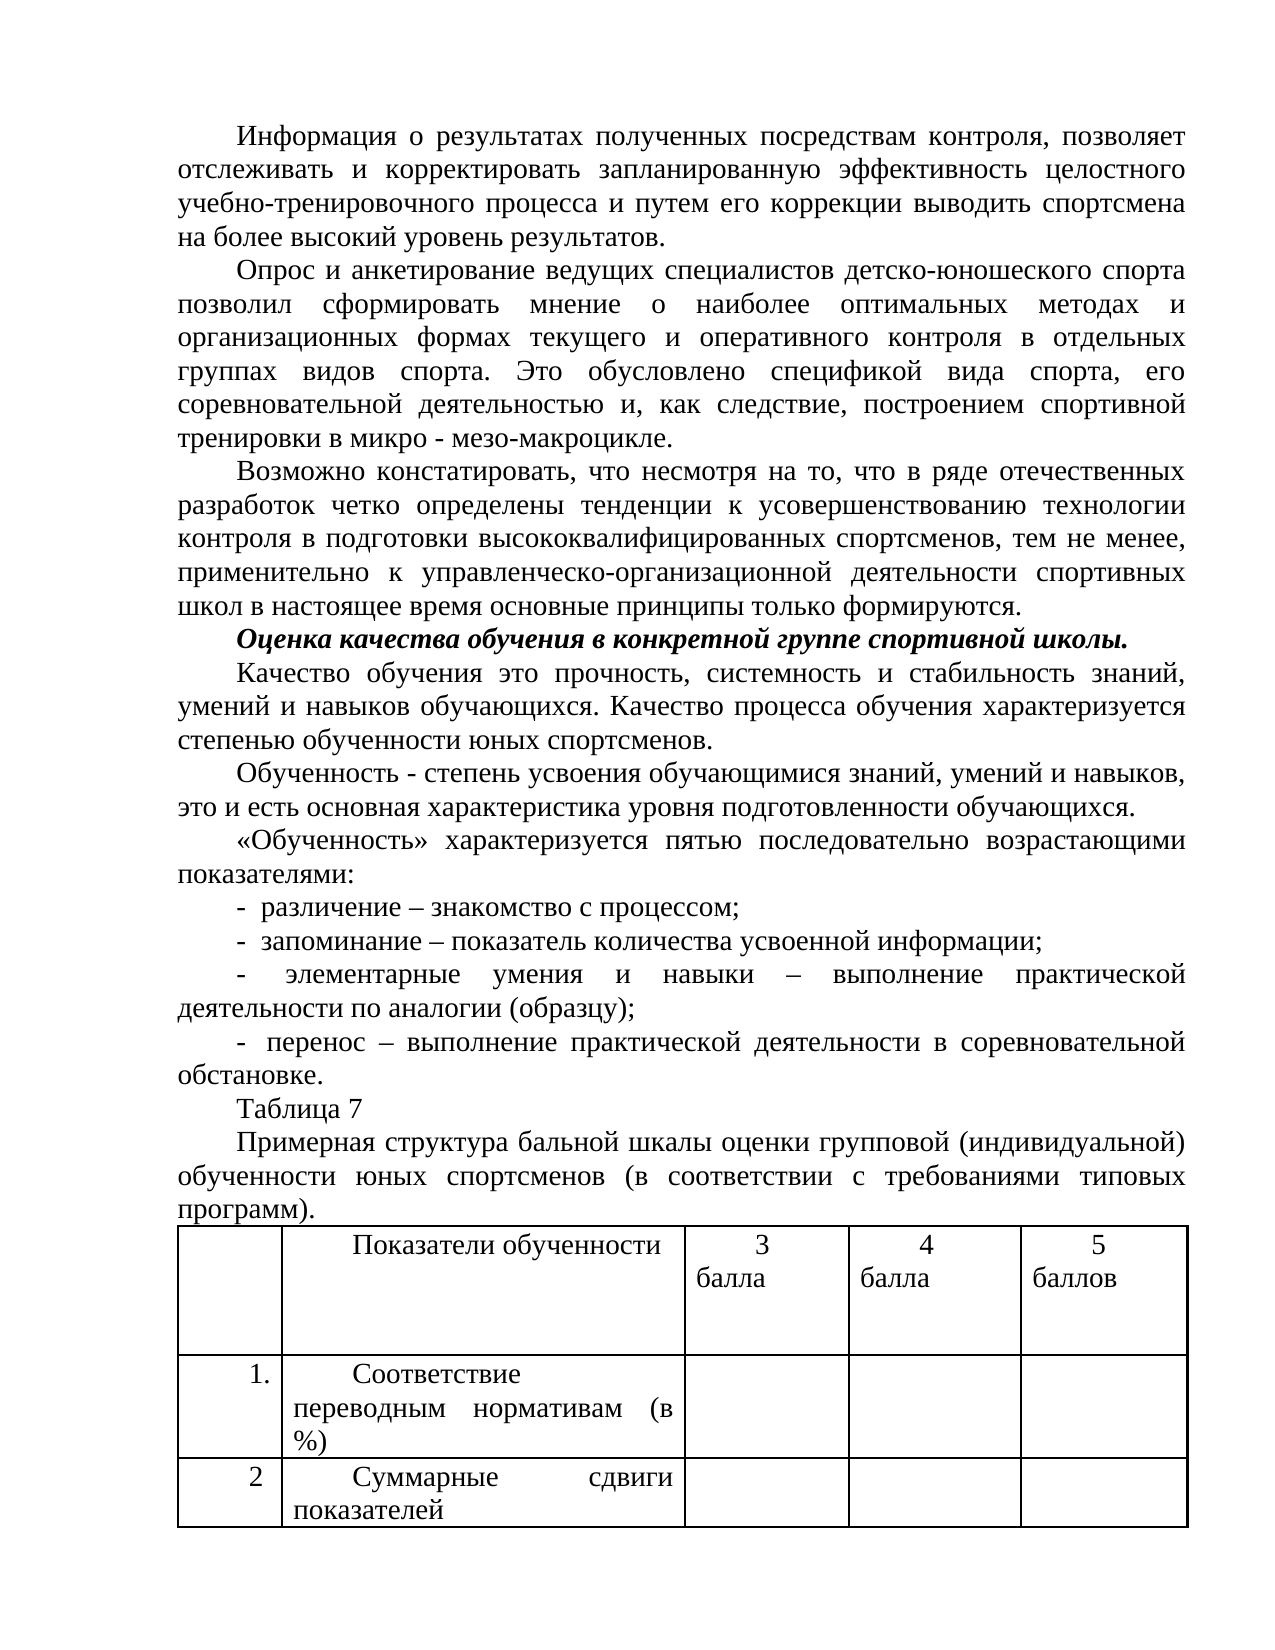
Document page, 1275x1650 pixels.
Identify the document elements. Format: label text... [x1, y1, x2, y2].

text Таблица 7 [177, 1091, 1186, 1124]
text - элементарные умения и навыки – выполнение практической деятельности по аналогии (образцу); [177, 957, 1186, 1024]
table_header Показатели обученности [283, 1227, 684, 1354]
table_header 3 балла [686, 1227, 848, 1354]
text Качество обучения это прочность, системность и стабильность знаний, умений и навыков обучающихся. Качество процесса обучения характеризуется степенью обученности юных спортсменов. [177, 655, 1186, 755]
text Оценка качества обучения в конкретной группе спортивной школы. [177, 621, 1186, 655]
table_cell [850, 1459, 1020, 1526]
text Информация о результатах полученных посредствам контроля, позволяет отслеживать и корректировать запланированную эффективность целостного учебно-тренировочного процесса и путем его коррекции выводить спортсмена на более высокий уровень результатов. [177, 118, 1186, 252]
table_cell Соответствие переводным нормативам (в %) [283, 1356, 684, 1457]
text Примерная структура бальной шкалы оценки групповой (индивидуальной) обученности юных спортсменов (в соответствии с требованиями типовых программ). [177, 1124, 1186, 1225]
table_cell 2 [179, 1459, 281, 1526]
table_cell [686, 1356, 848, 1457]
table_cell [686, 1459, 848, 1526]
text - различение – знакомство с процессом; [177, 889, 1186, 923]
table_cell [1022, 1459, 1186, 1526]
text Опрос и анкетирование ведущих специалистов детско-юношеского спорта позволил сформировать мнение о наиболее оптимальных методах и организационных формах текущего и оперативного контроля в отдельных группах видов спорта. Это обусловлено спецификой вида спорта, его соревновательной деятельностью и, как следствие, построением спортивной тренировки в микро - мезо-макроцикле. [177, 252, 1186, 453]
table_cell [1022, 1356, 1186, 1457]
table_cell 1. [179, 1356, 281, 1457]
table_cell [283, 1459, 684, 1526]
table_header 4 балла [850, 1227, 1020, 1354]
table_cell [850, 1356, 1020, 1457]
table_header [179, 1227, 281, 1354]
text - перенос – выполнение практической деятельности в соревновательной обстановке. [177, 1024, 1186, 1091]
text Обученность - степень усвоения обучающимися знаний, умений и навыков, это и есть основная характеристика уровня подготовленности обучающихся. [177, 755, 1186, 822]
table_header 5 баллов [1022, 1227, 1186, 1354]
text Возможно констатировать, что несмотря на то, что в ряде отечественных разработок четко определены тенденции к усовершенствованию технологии контроля в подготовки высококвалифицированных спортсменов, тем не менее, применительно к управленческо-организационной деятельности спортивных школ в настоящее время основные принципы только формируются. [177, 453, 1186, 621]
text «Обученность» характеризуется пятью последовательно возрастающими показателями: [177, 822, 1186, 889]
text - запоминание – показатель количества усвоенной информации; [177, 923, 1186, 957]
